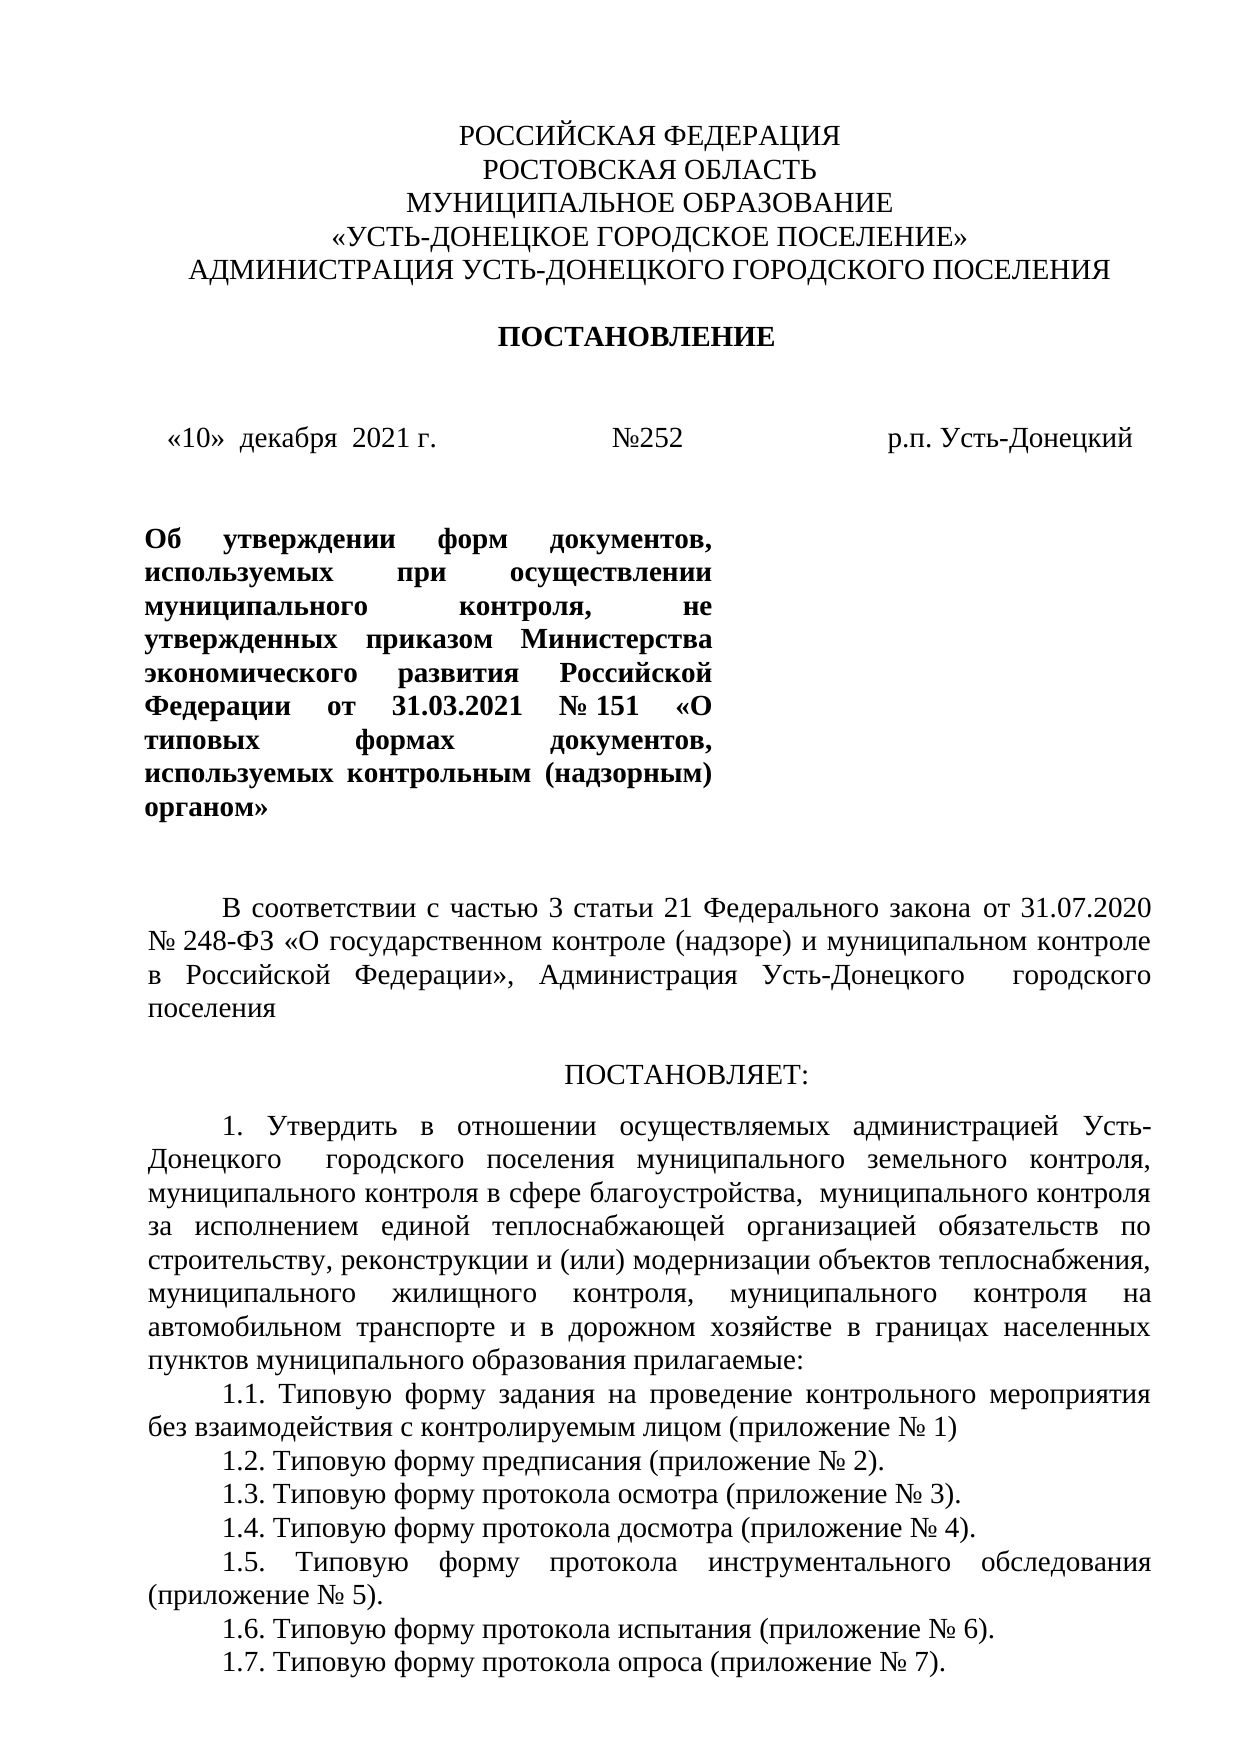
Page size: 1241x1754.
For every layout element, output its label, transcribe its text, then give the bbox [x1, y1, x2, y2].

text 1.2. Типовую форму предписания (приложение № 2). [148, 1443, 1152, 1477]
table_header Об утверждении форм документов, используемых при осуществлении муниципального контроля, не утвержденных приказом Министерства экономического развития Российской Федерации от 31.03.2021 № 151 «О типовых формах документов, используемых контрольным (надзорным) органом» [133, 521, 724, 856]
text 1.1. Типовую форму задания на проведение контрольного мероприятия без взаимодействия с контролируемым лицом (приложение № 1) [148, 1376, 1152, 1443]
text 1.4. Типовую форму протокола досмотра (приложение № 4). [148, 1510, 1152, 1544]
text В соответствии с частью 3 статьи 21 Федерального закона от 31.07.2020 № 248-ФЗ «О государственном контроле (надзоре) и муниципальном контроле в Российской Федерации», Администрация Усть-Донецкого городского поселения [148, 890, 983, 923]
text АДМИНИСТРАЦИЯ УСТЬ-ДОНЕЦКОГО ГОРОДСКОГО ПОСЕЛЕНИЯ [148, 252, 1152, 286]
text «10» декабря 2021 г. №252 р.п. Усть-Донецкий [148, 420, 1152, 454]
text РОСТОВСКАЯ ОБЛАСТЬ [148, 152, 1152, 185]
text ПОСТАНОВЛЕНИЕ [148, 319, 1152, 353]
text 1.6. Типовую форму протокола испытания (приложение № 6). [759, 1611, 1152, 1644]
text «УСТЬ-ДОНЕЦКОЕ ГОРОДСКОЕ ПОСЕЛЕНИЕ» [148, 219, 1152, 252]
text В соответствии с частью 3 статьи 21 Федерального закона от 31.07.2020 № 248-ФЗ «О государственном контроле (надзоре) и муниципальном контроле в Российской Федерации», Администрация Усть-Донецкого городского поселения [148, 957, 1152, 1024]
text 1. Утвердить в отношении осуществляемых администрацией Усть-Донецкого городского поселения муниципального земельного контроля, муниципального контроля в сфере благоустройства, муниципального контроля за исполнением единой теплоснабжающей организацией обязательств по строительству, реконструкции и (или) модернизации объектов теплоснабжения, муниципального жилищного контроля, муниципального контроля на автомобильном транспорте и в дорожном хозяйстве в границах населенных пунктов муниципального образования прилагаемые: [148, 1108, 1152, 1376]
text 1.3. Типовую форму протокола осмотра (приложение № 3). [148, 1477, 1152, 1510]
text ПОСТАНОВЛЯЕТ: [148, 1057, 1152, 1091]
text МУНИЦИПАЛЬНОЕ ОБРАЗОВАНИЕ [148, 185, 1152, 219]
text 1.5. Типовую форму протокола инструментального обследования (приложение № 5). [148, 1544, 1152, 1611]
text РОССИЙСКАЯ ФЕДЕРАЦИЯ [148, 118, 1152, 152]
text 1.6. Типовую форму протокола испытания (приложение № 6). [148, 1611, 610, 1644]
text 1.7. Типовую форму протокола опроса (приложение № 7). [148, 1644, 1152, 1678]
